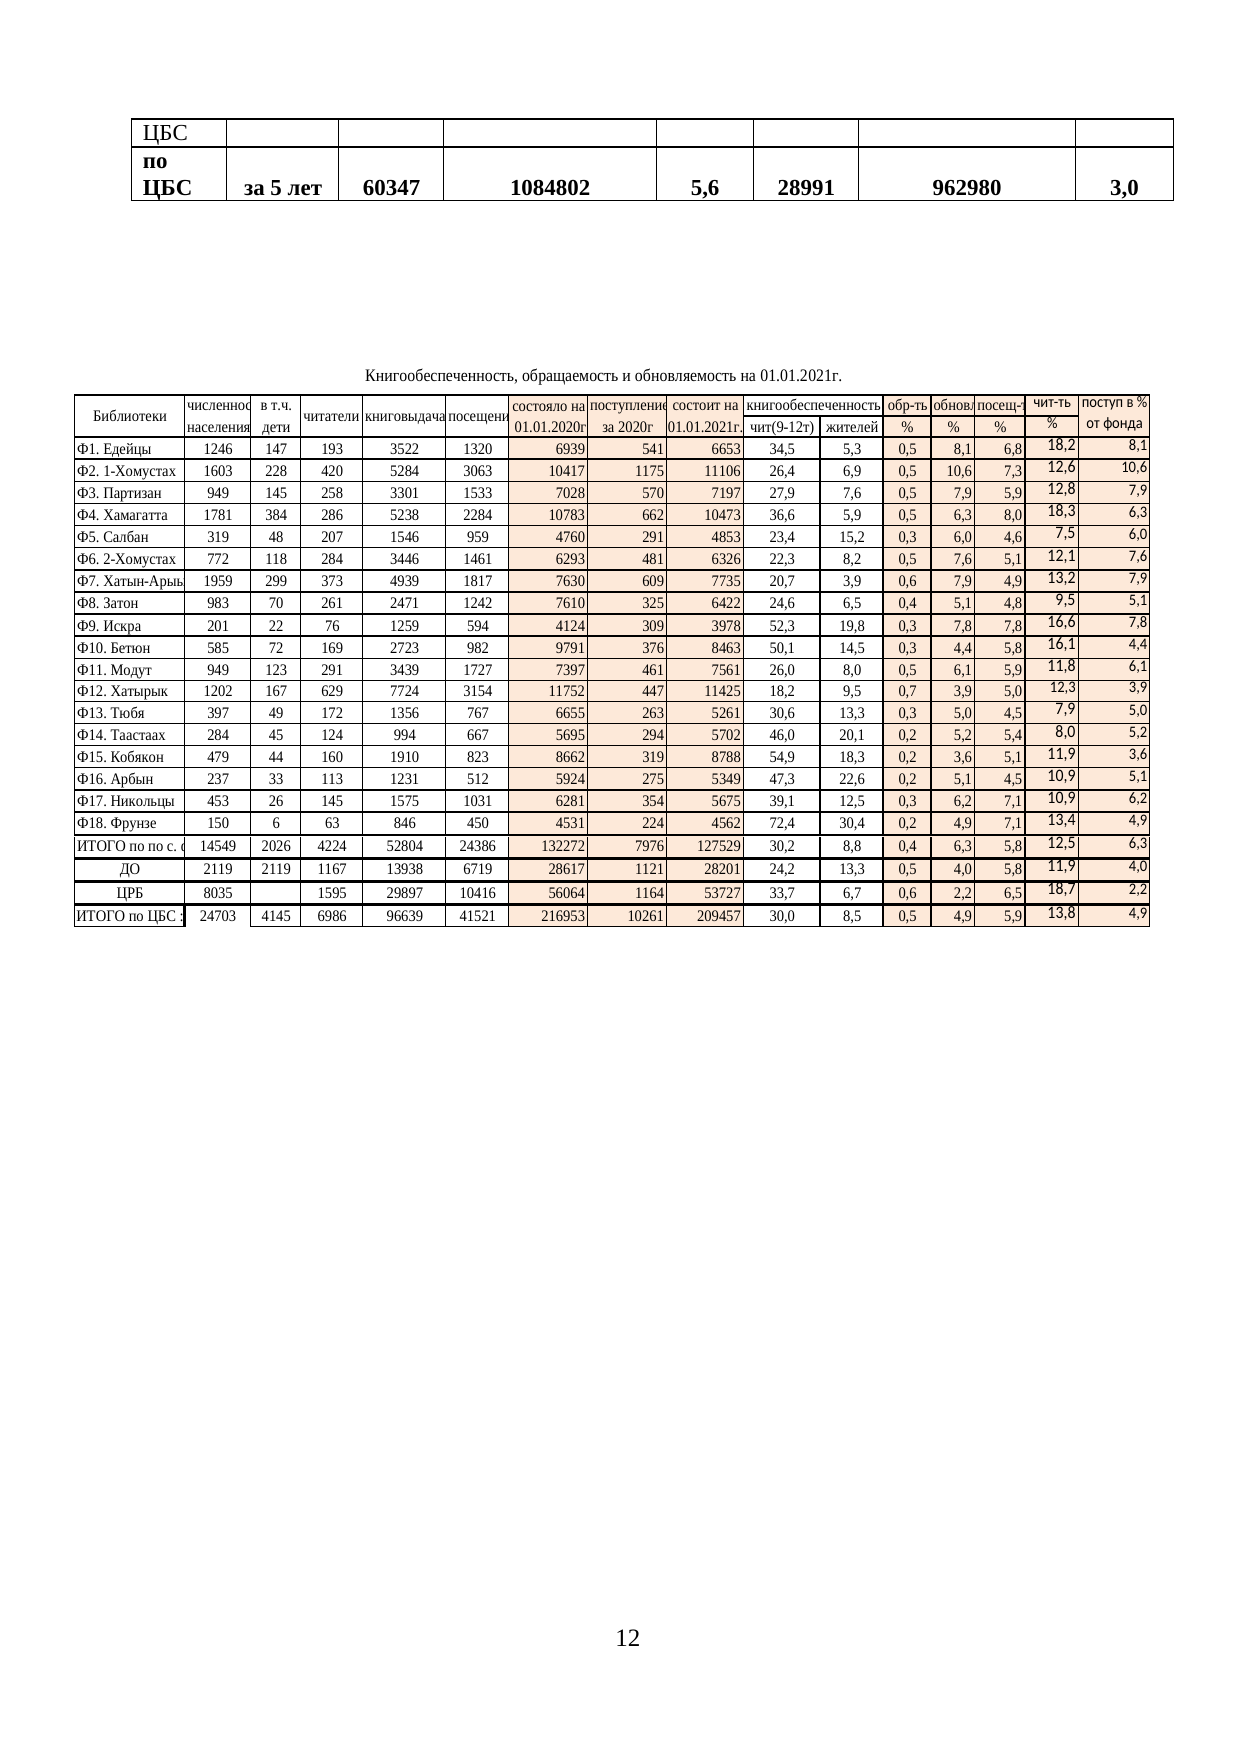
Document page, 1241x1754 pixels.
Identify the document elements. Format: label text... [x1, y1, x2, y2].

table_cell 3,0 [1076, 148, 1173, 200]
table_cell 4332 [754, 120, 858, 146]
table_cell 28991 [754, 148, 858, 200]
table_cell 2,3 [1076, 120, 1173, 146]
table_cell за 5 лет [227, 148, 338, 200]
table_cell 2020 [227, 120, 338, 146]
table_cell 1084802 [444, 148, 656, 200]
table_cell 209457 [444, 120, 656, 146]
table_cell 4,9 [657, 120, 753, 146]
table_cell 5,6 [657, 148, 753, 200]
table_cell 962980 [859, 148, 1075, 200]
table_cell по ЦБС [132, 120, 226, 146]
table_cell 190810 [859, 120, 1075, 146]
table_cell по ЦБС [132, 148, 226, 200]
table_cell 60347 [339, 148, 443, 200]
table_cell 10261 [339, 120, 443, 146]
